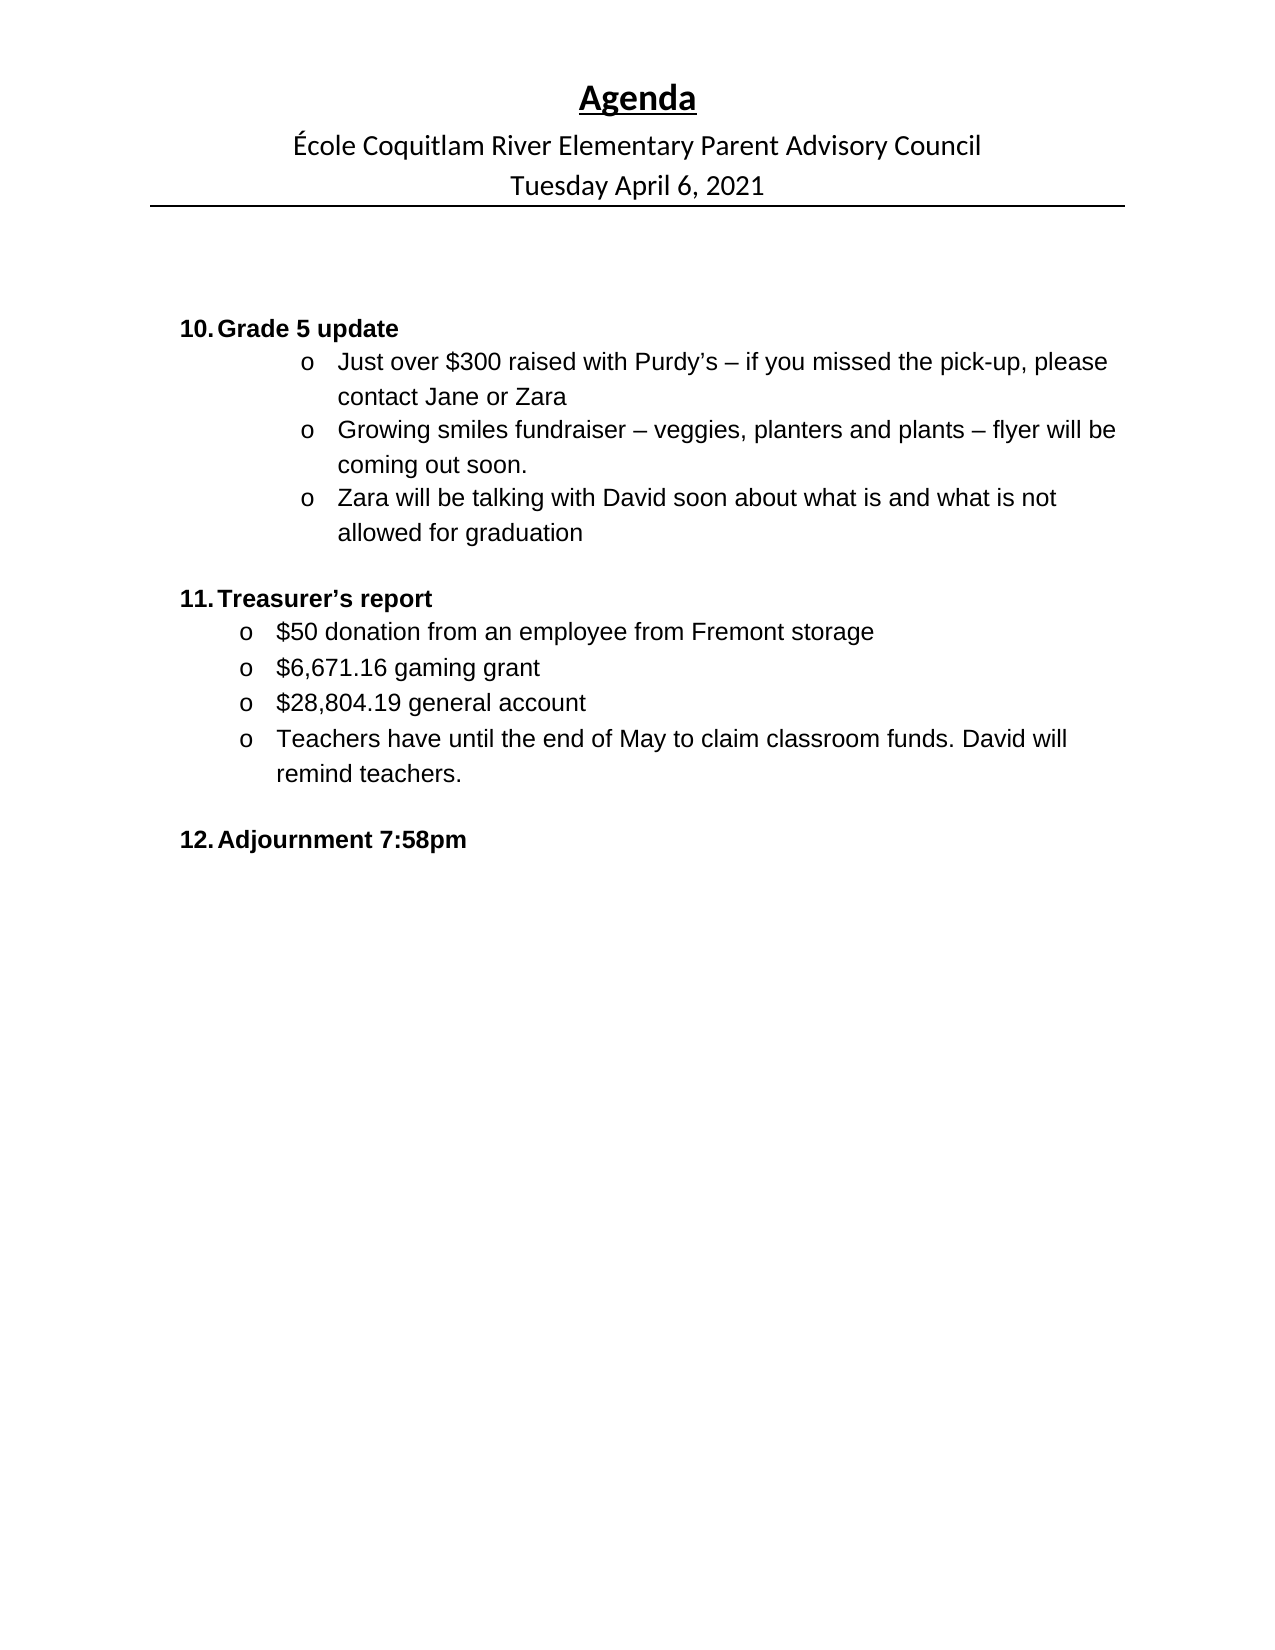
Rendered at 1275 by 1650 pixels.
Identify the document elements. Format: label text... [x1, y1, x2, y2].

list Teachers have until the end of May to claim classroom funds. David will remind teachers. [239, 724, 1125, 788]
list Treasurer’s report [179, 584, 1125, 613]
list $50 donation from an employee from Fremont storage [239, 617, 1125, 648]
list Zara will be talking with David soon about what is and what is not allowed for graduation [300, 483, 1125, 547]
list Adjournment 7:58pm [179, 825, 1125, 854]
list Grade 5 update [179, 314, 1125, 342]
list Just over $300 raised with Purdy’s – if you missed the pick-up, please contact Jane or Zara [300, 347, 1125, 411]
list $6,671.16 gaming grant [239, 653, 1125, 684]
list Growing smiles fundraiser – veggies, planters and plants – flyer will be coming out soon. [300, 415, 1125, 479]
list $28,804.19 general account [239, 688, 1125, 719]
